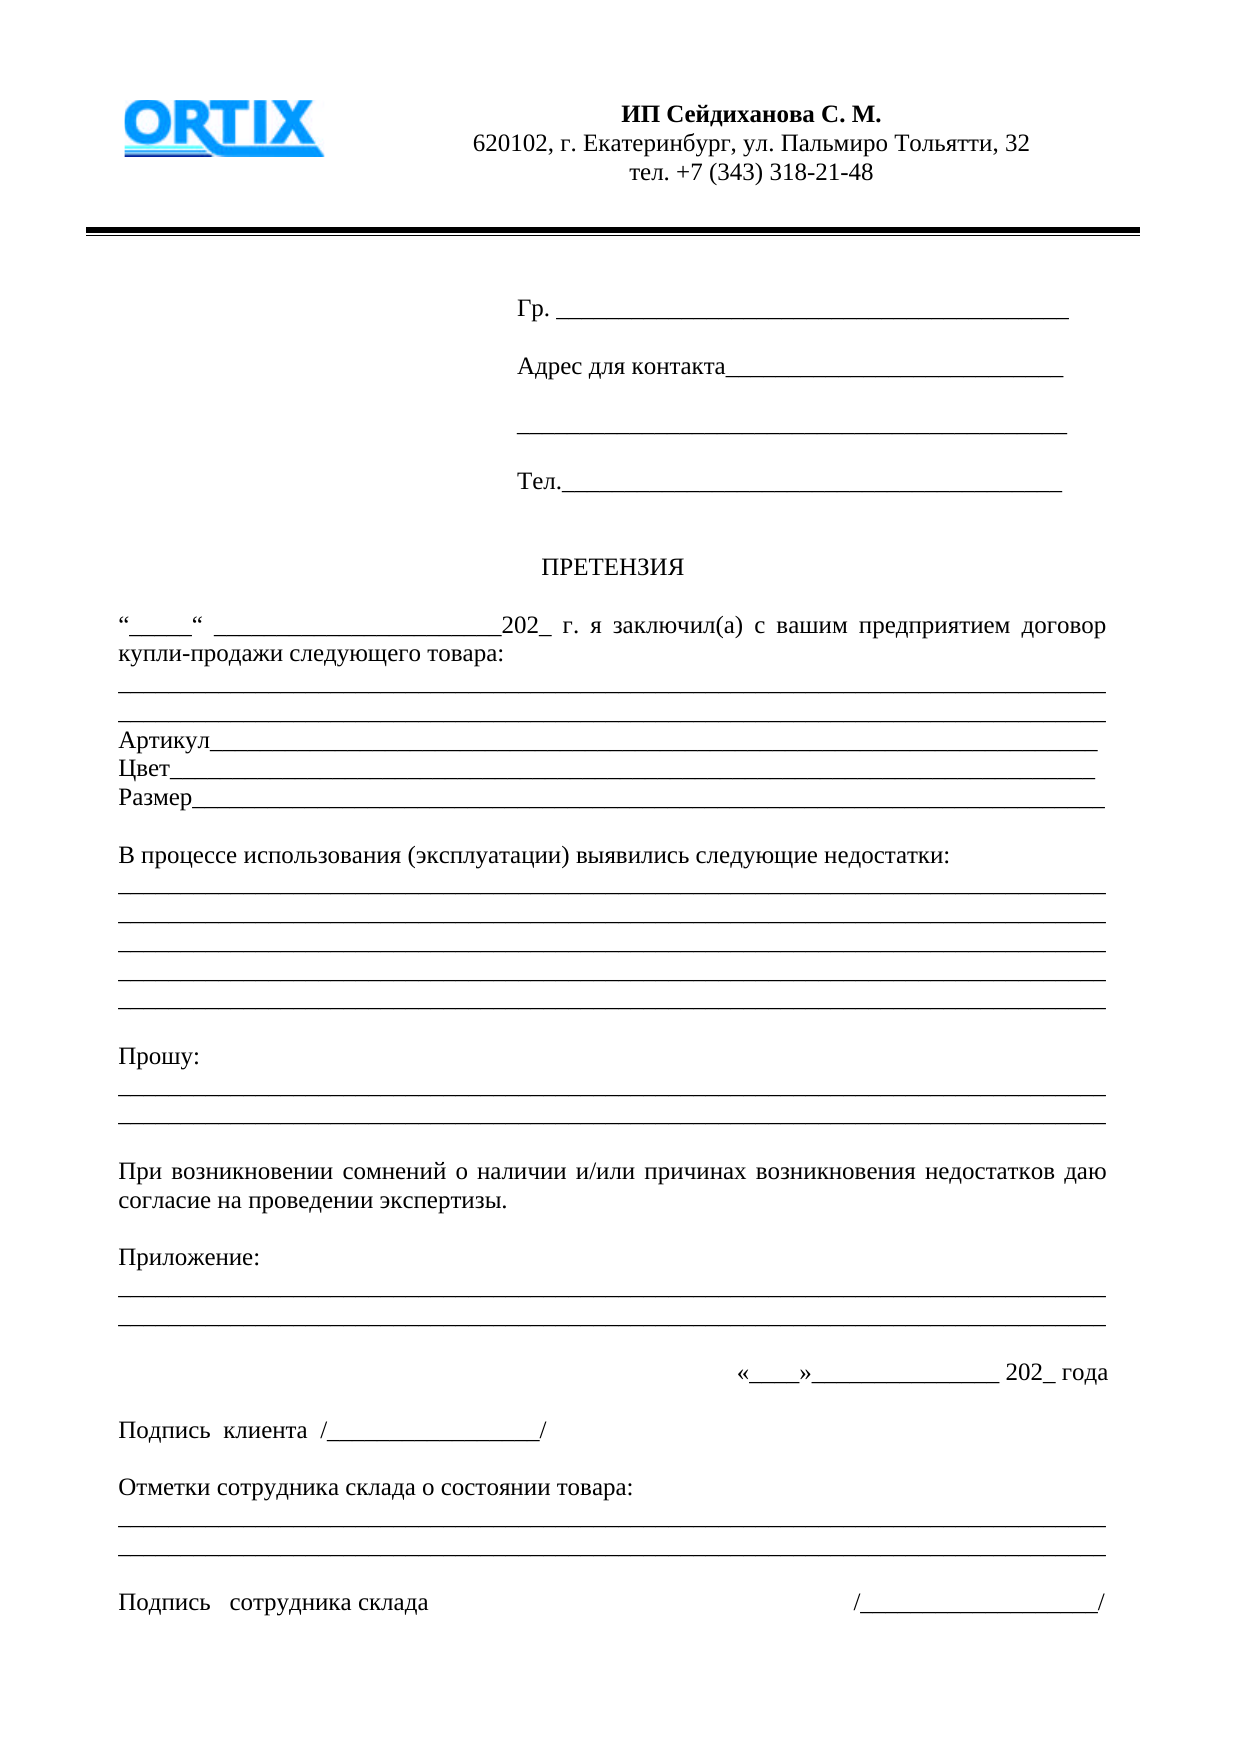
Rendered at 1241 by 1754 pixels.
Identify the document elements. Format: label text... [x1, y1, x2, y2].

text Отметки сотрудника склада о состоянии товара: [118, 1472, 1108, 1501]
text _______________________________________________________________________________ [118, 897, 1107, 926]
text В процессе использования (эксплуатации) выявились следующие недостатки: [118, 840, 1107, 868]
text ПРЕТЕНЗИЯ [118, 552, 1107, 581]
text Цвет__________________________________________________________________________ [118, 753, 1107, 782]
text Адрес для контакта___________________________ [517, 351, 1107, 380]
text _______________________________________________________________________________ [118, 1271, 1107, 1300]
text _______________________________________________________________________________ [118, 1300, 1107, 1328]
text _______________________________________________________________________________ [118, 955, 1107, 983]
table_header [86, 58, 363, 227]
text ____________________________________________ [517, 408, 1107, 437]
text _______________________________________________________________________________ [118, 1530, 1107, 1558]
text При возникновении сомнений о наличии и/или причинах возникновения недостатков даю согласие на проведении экспертизы. [118, 1156, 1107, 1213]
text “_____“ _______________________202_ г. я заключил(а) с вашим предприятием договор купли-продажи следующего товара: [118, 610, 1107, 667]
text Приложение: [118, 1242, 1107, 1271]
text _______________________________________________________________________________ [118, 868, 1107, 897]
text Размер_________________________________________________________________________ [118, 782, 1107, 811]
text Подпись сотрудника склада /___________________/ [118, 1587, 1108, 1616]
text ______________________________________________________________________________________________________________________________________________________________ [118, 667, 1107, 725]
text _______________________________________________________________________________ [118, 1098, 1107, 1127]
text _______________________________________________________________________________ [118, 1070, 1107, 1098]
picture [124, 100, 325, 157]
text Тел.________________________________________ [517, 466, 1107, 495]
text _______________________________________________________________________________ [118, 926, 1107, 955]
text Гр. _________________________________________ [517, 293, 1107, 322]
text Подпись клиента /_________________/ [118, 1415, 1108, 1443]
text _______________________________________________________________________________ [118, 983, 1107, 1012]
text Прошу: [118, 1041, 1107, 1070]
text _______________________________________________________________________________ [118, 1501, 1107, 1530]
text Артикул_______________________________________________________________________ [118, 725, 1107, 753]
table_header ИП Сейдиханова С. М. 620102, г. Екатеринбург, ул. Пальмиро Тольятти, 32 тел. +7 (343) 318-21-48 [363, 58, 1140, 227]
text «____»_______________ 202_ года [118, 1357, 1108, 1386]
